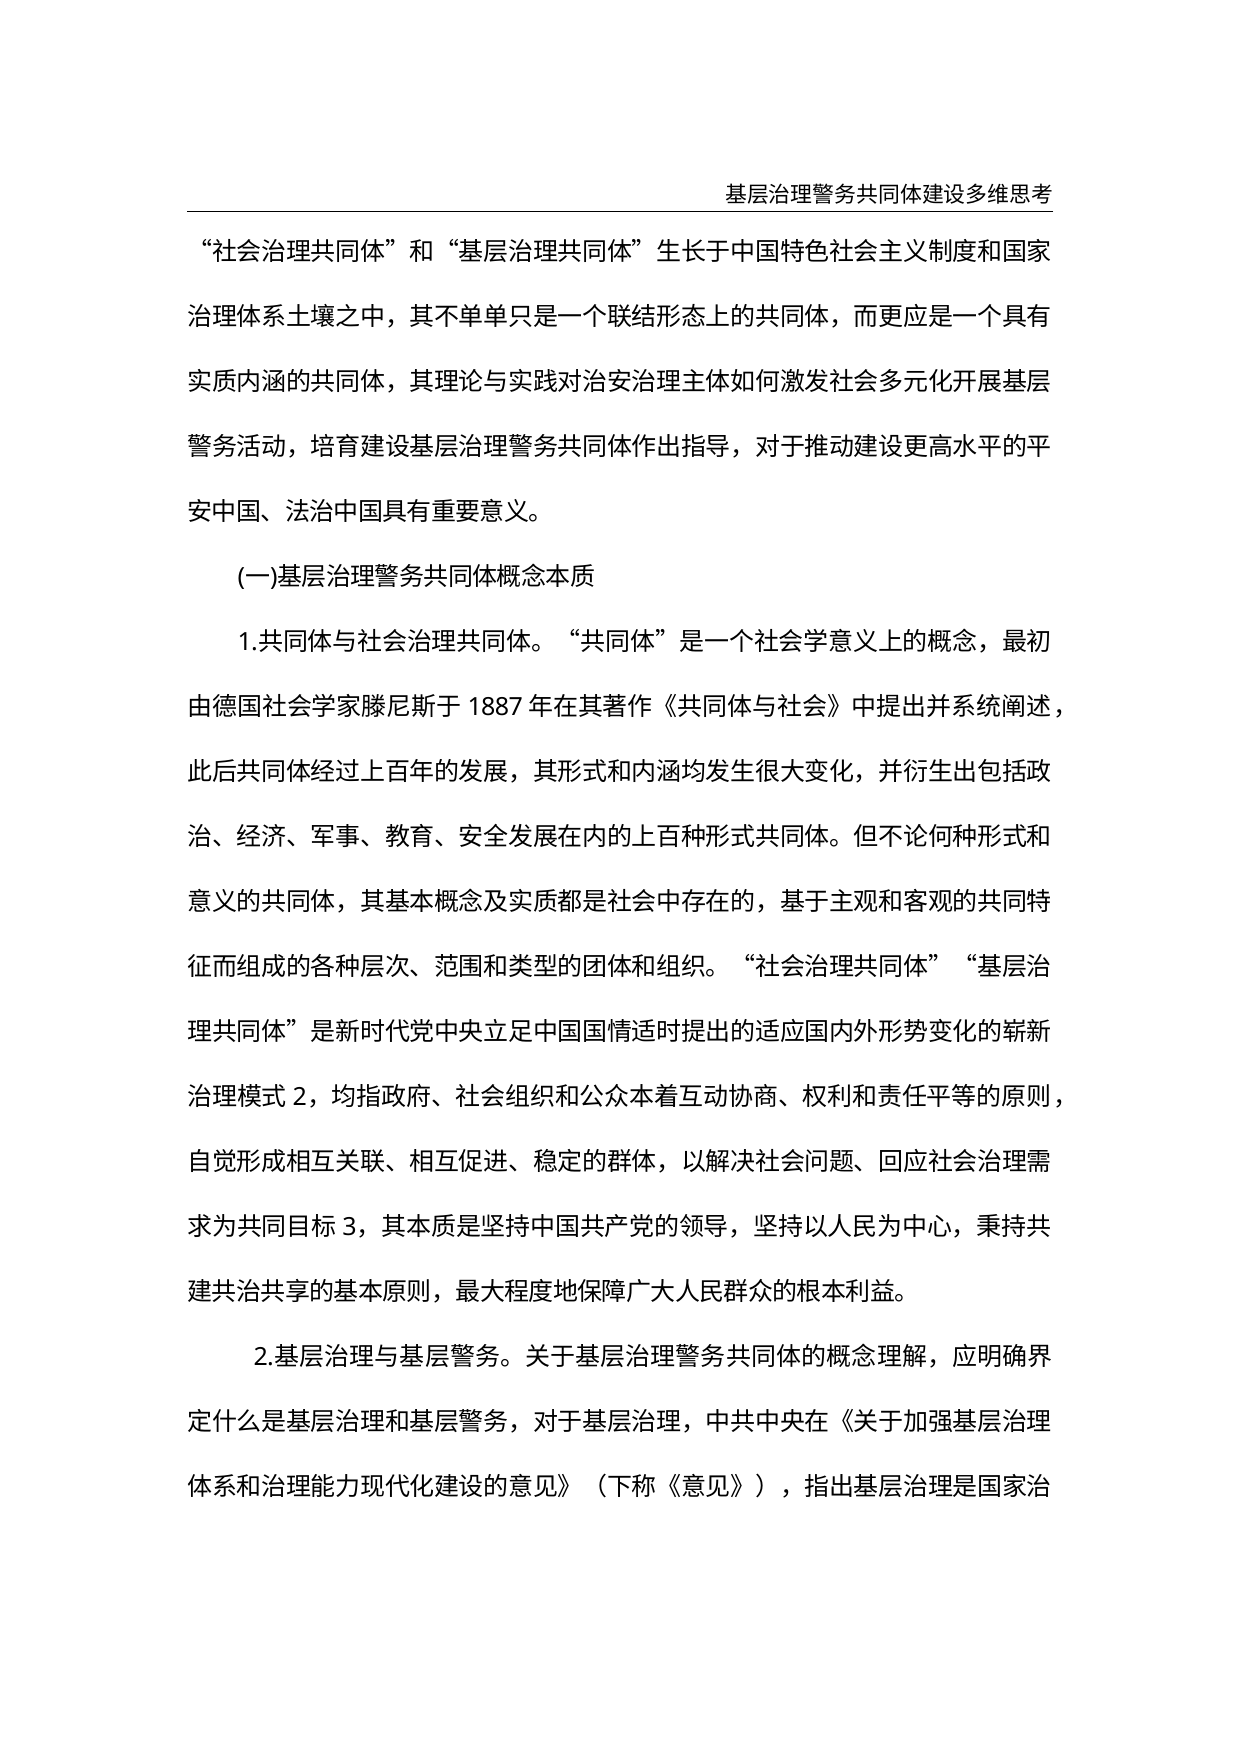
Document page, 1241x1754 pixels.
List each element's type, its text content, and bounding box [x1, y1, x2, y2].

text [187, 1322, 1053, 1517]
text (一)基层治理警务共同体概念本质 [187, 542, 1053, 607]
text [187, 217, 1053, 542]
text 1.共同体与社会治理共同体。“共同体”是一个社会学意义上的概念，最初由德国社会学家滕尼斯于1887年在其著作《共同体与社会》中提出并系统阐述，此后共同体经过上百年的发展，其形式和内涵均发生很大变化，并衍生出包括政治、经济、军事、教育、安全发展在内的上百种形式共同体。但不论何种形式和意义的共同体，其基本概念及实质都是社会中存在的，基于主观和客观的共同特征而组成的各种层次、范围和类型的团体和组织。“社会治理共同体”“基层治理共同体”是新时代党中央立足中国国情适时提出的适应国内外形势变化的崭新治理模式2，均指政府、社会组织和公众本着互动协商、权利和责任平等的原则，自觉形成相互关联、相互促进、稳定的群体，以解决社会问题、回应社会治理需求为共同目标3，其本质是坚持中国共产党的领导，坚持以人民为中心，秉持共建共治共享的基本原则，最大程度地保障广大人民群众的根本利益。 [187, 607, 1053, 1322]
